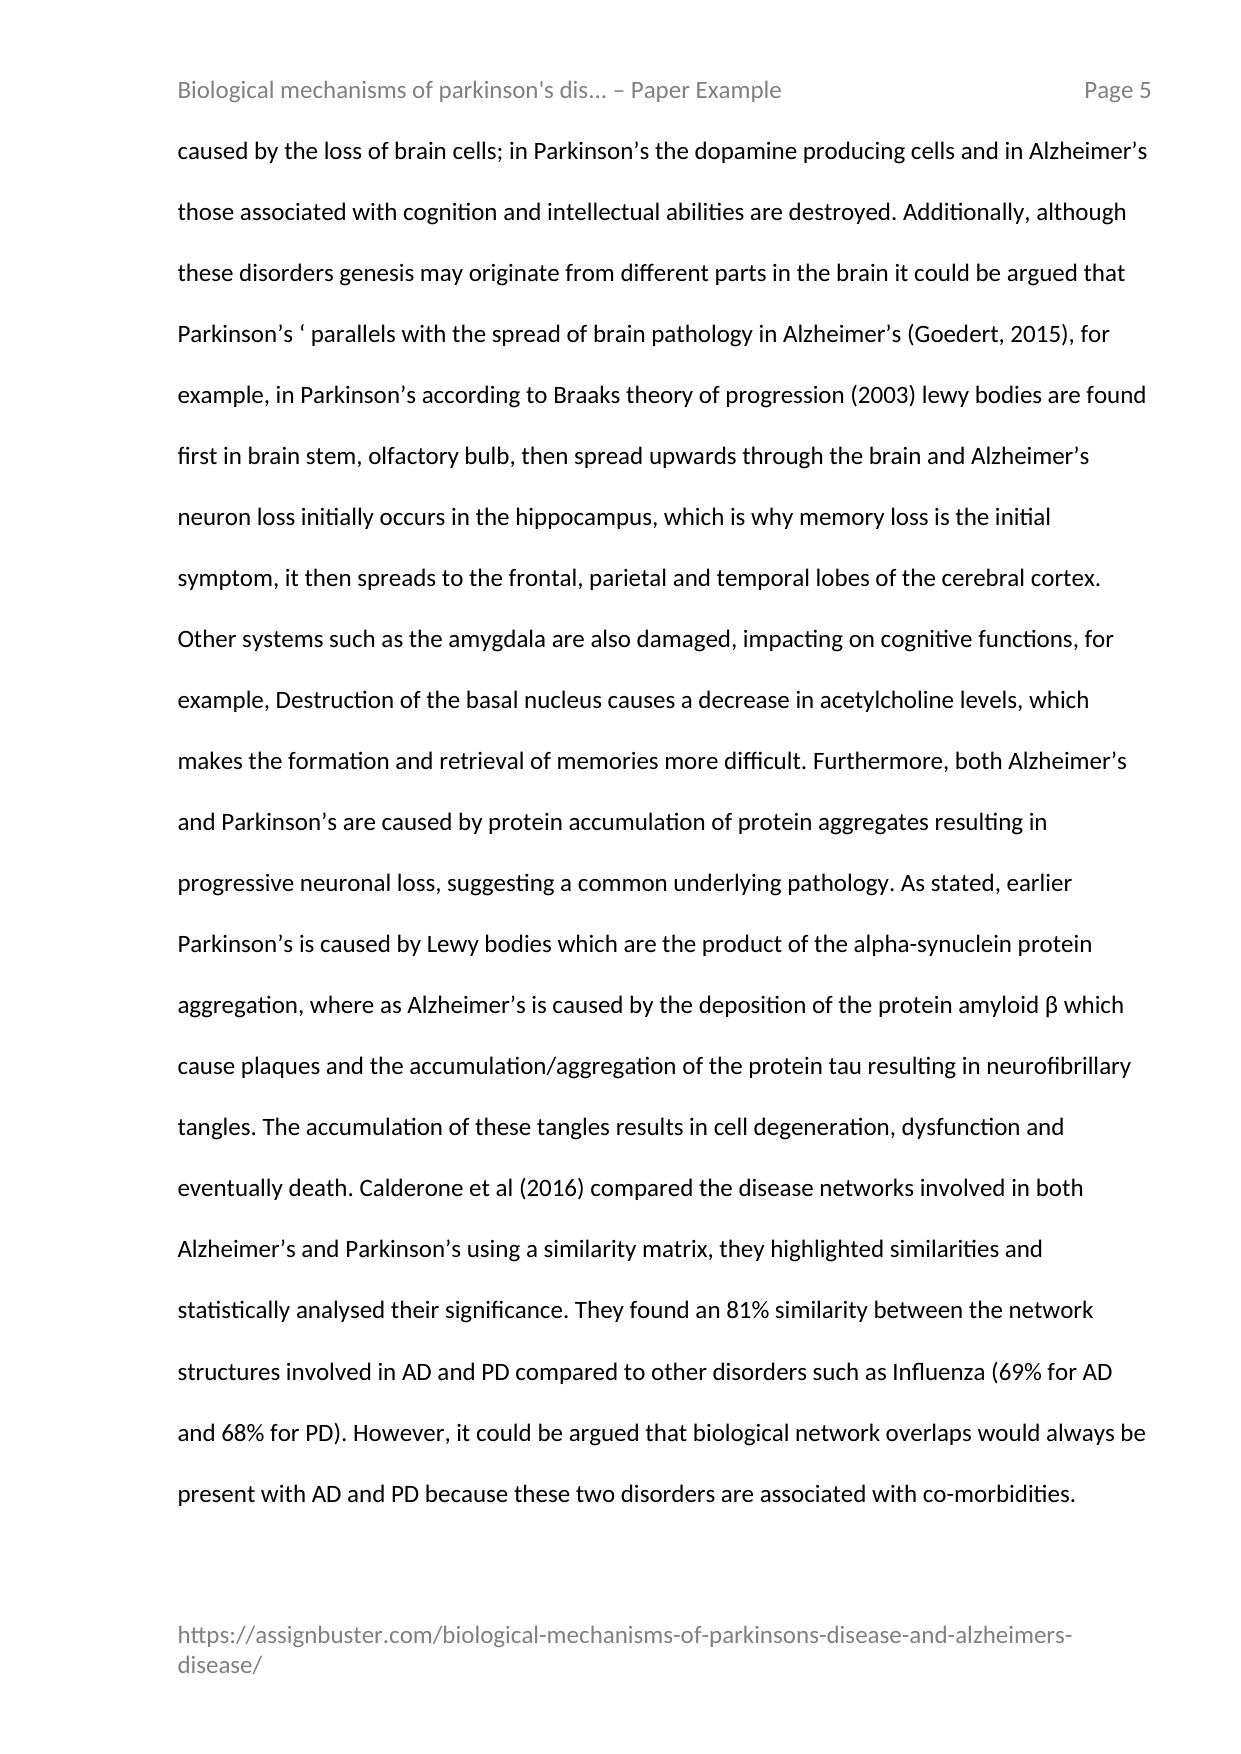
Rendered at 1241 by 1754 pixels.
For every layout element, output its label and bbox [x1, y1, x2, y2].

text [177, 135, 1152, 1508]
